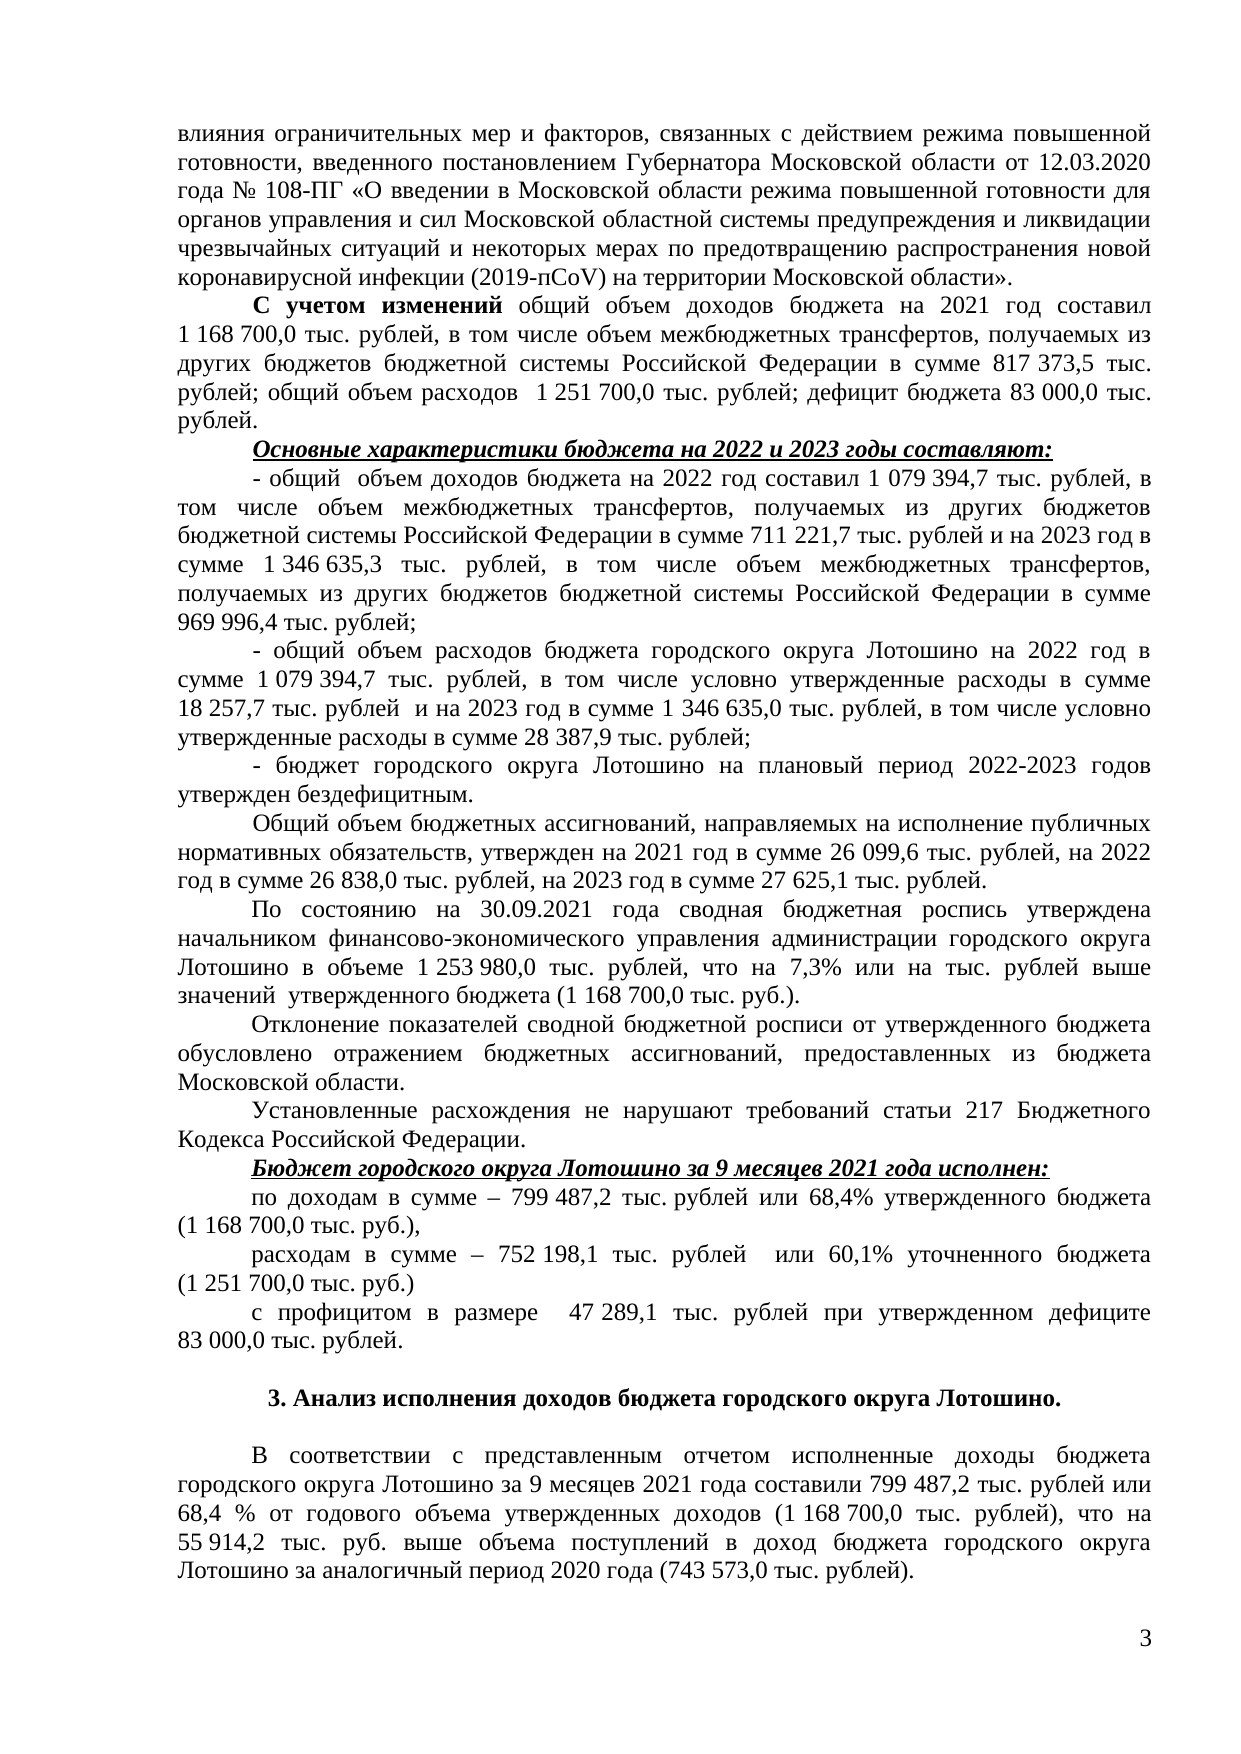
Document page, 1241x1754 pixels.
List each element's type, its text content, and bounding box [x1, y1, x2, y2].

text - общий объем расходов бюджета городского округа Лотошино на 2022 год в сумме 1 079 394,7 тыс. рублей, в том числе условно утвержденные расходы в сумме 18 257,7 тыс. рублей и на 2023 год в сумме 1 346 635,0 тыс. рублей, в том числе условно утвержденные расходы в сумме 28 387,9 тыс. рублей; [177, 636, 1152, 751]
text 3. Анализ исполнения доходов бюджета городского округа Лотошино. [177, 1383, 1152, 1412]
text Основные характеристики бюджета на 2022 и 2023 годы составляют: [177, 434, 1152, 463]
text В соответствии с представленным отчетом исполненные доходы бюджета городского округа Лотошино за 9 месяцев 2021 года составили 799 487,2 тыс. рублей или 68,4 % от годового объема утвержденных доходов (1 168 700,0 тыс. рублей), что на 55 914,2 тыс. руб. выше объема поступлений в доход бюджета городского округа Лотошино за аналогичный период 2020 года (743 573,0 тыс. рублей). [177, 1441, 1152, 1584]
text По состоянию на 30.09.2021 года сводная бюджетная роспись утверждена начальником финансово-экономического управления администрации городского округа Лотошино в объеме 1 253 980,0 тыс. рублей, что на 7,3% или на тыс. рублей выше значений утвержденного бюджета (1 168 700,0 тыс. руб.). [177, 894, 1152, 1009]
text Установленные расхождения не нарушают требований статьи 217 Бюджетного Кодекса Российской Федерации. [177, 1096, 1152, 1153]
text - бюджет городского округа Лотошино на плановый период 2022-2023 годов утвержден бездефицитным. [177, 751, 1152, 808]
text Общий объем бюджетных ассигнований, направляемых на исполнение публичных нормативных обязательств, утвержден на 2021 год в сумме 26 099,6 тыс. рублей, на 2022 год в сумме 26 838,0 тыс. рублей, на 2023 год в сумме 27 625,1 тыс. рублей. [177, 808, 1152, 894]
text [177, 118, 1152, 291]
text расходам в сумме – 752 198,1 тыс. рублей или 60,1% уточненного бюджета (1 251 700,0 тыс. руб.) [177, 1239, 1152, 1297]
text Бюджет городского округа Лотошино за 9 месяцев 2021 года исполнен: [177, 1153, 1152, 1182]
text С учетом изменений общий объем доходов бюджета на 2021 год составил 1 168 700,0 тыс. рублей, в том числе объем межбюджетных трансфертов, получаемых из других бюджетов бюджетной системы Российской Федерации в сумме 817 373,5 тыс. рублей; общий объем расходов 1 251 700,0 тыс. рублей; дефицит бюджета 83 000,0 тыс. рублей. [177, 291, 1152, 434]
text - общий объем доходов бюджета на 2022 год составил 1 079 394,7 тыс. рублей, в том числе объем межбюджетных трансфертов, получаемых из других бюджетов бюджетной системы Российской Федерации в сумме 711 221,7 тыс. рублей и на 2023 год в сумме 1 346 635,3 тыс. рублей, в том числе объем межбюджетных трансфертов, получаемых из других бюджетов бюджетной системы Российской Федерации в сумме 969 996,4 тыс. рублей; [177, 463, 1152, 636]
text Отклонение показателей сводной бюджетной росписи от утвержденного бюджета обусловлено отражением бюджетных ассигнований, предоставленных из бюджета Московской области. [177, 1009, 1152, 1096]
text по доходам в сумме – 799 487,2 тыс. рублей или 68,4% утвержденного бюджета (1 168 700,0 тыс. руб.), [177, 1182, 1152, 1239]
text с профицитом в размере 47 289,1 тыс. рублей при утвержденном дефиците 83 000,0 тыс. рублей. [177, 1297, 1152, 1354]
